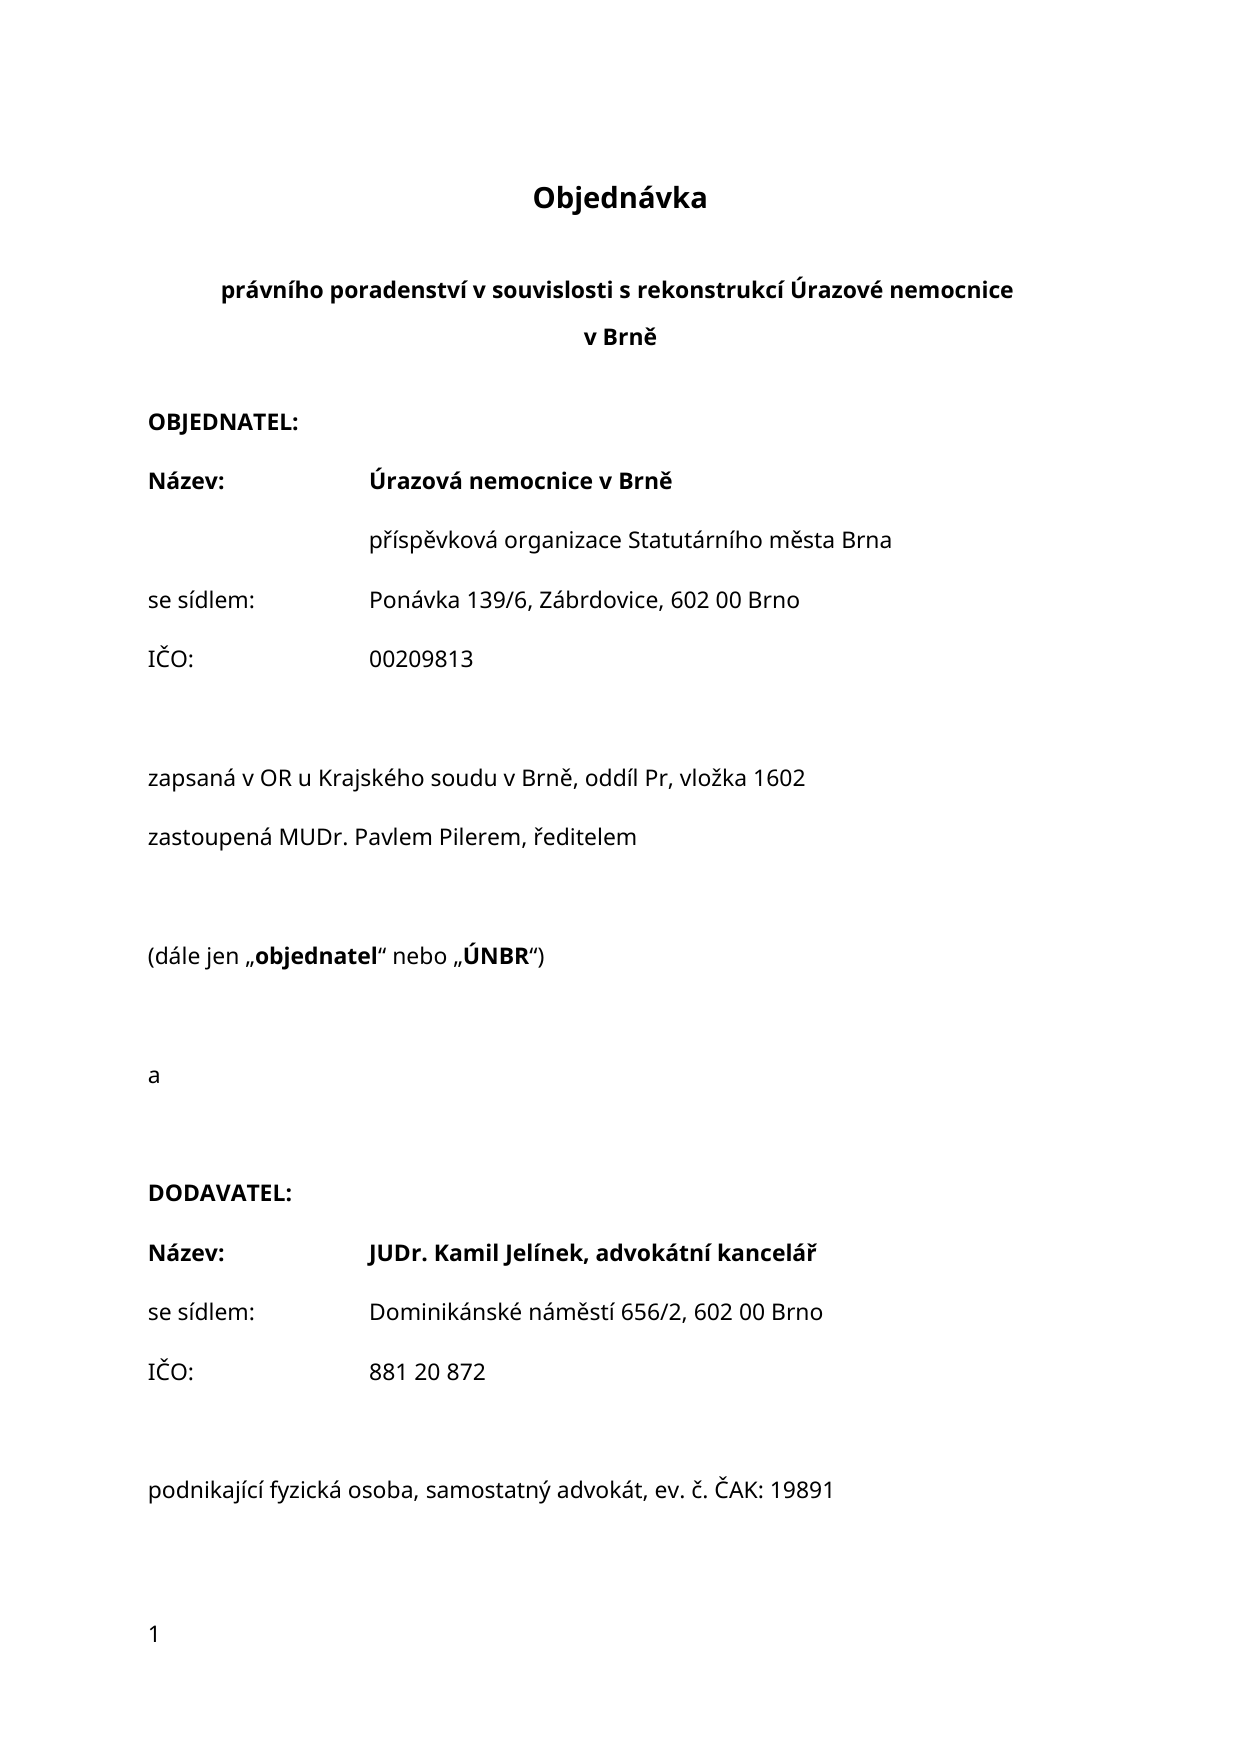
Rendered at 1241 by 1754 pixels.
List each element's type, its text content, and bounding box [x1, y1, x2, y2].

text DODAVATEL: [148, 1177, 1092, 1208]
text IČO: 881 20 872 [148, 1355, 1092, 1387]
text podnikající fyzická osoba, samostatný advokát, ev. č. ČAK: 19891 [148, 1474, 1092, 1505]
text právního poradenství v souvislosti s rekonstrukcí Úrazové nemocnice v Brně [148, 274, 1092, 352]
text Název: JUDr. Kamil Jelínek, advokátní kancelář [148, 1237, 1092, 1268]
text OBJEDNATEL: [148, 405, 1092, 437]
text zapsaná v OR u Krajského soudu v Brně, oddíl Pr, vložka 1602 [148, 762, 1092, 793]
text zastoupená MUDr. Pavlem Pilerem, ředitelem [148, 821, 1092, 852]
text a [148, 1058, 1092, 1090]
text Objednávka [148, 177, 1092, 217]
text se sídlem: Dominikánské náměstí 656/2, 602 00 Brno [148, 1296, 1092, 1327]
text se sídlem: Ponávka 139/6, Zábrdovice, 602 00 Brno [148, 583, 1092, 615]
text Název: Úrazová nemocnice v Brně [148, 465, 1092, 496]
text (dále jen „objednatel“ nebo „ÚNBR“) [148, 940, 1092, 971]
text příspěvková organizace Statutárního města Brna [368, 524, 1092, 555]
text IČO: 00209813 [148, 643, 1092, 674]
